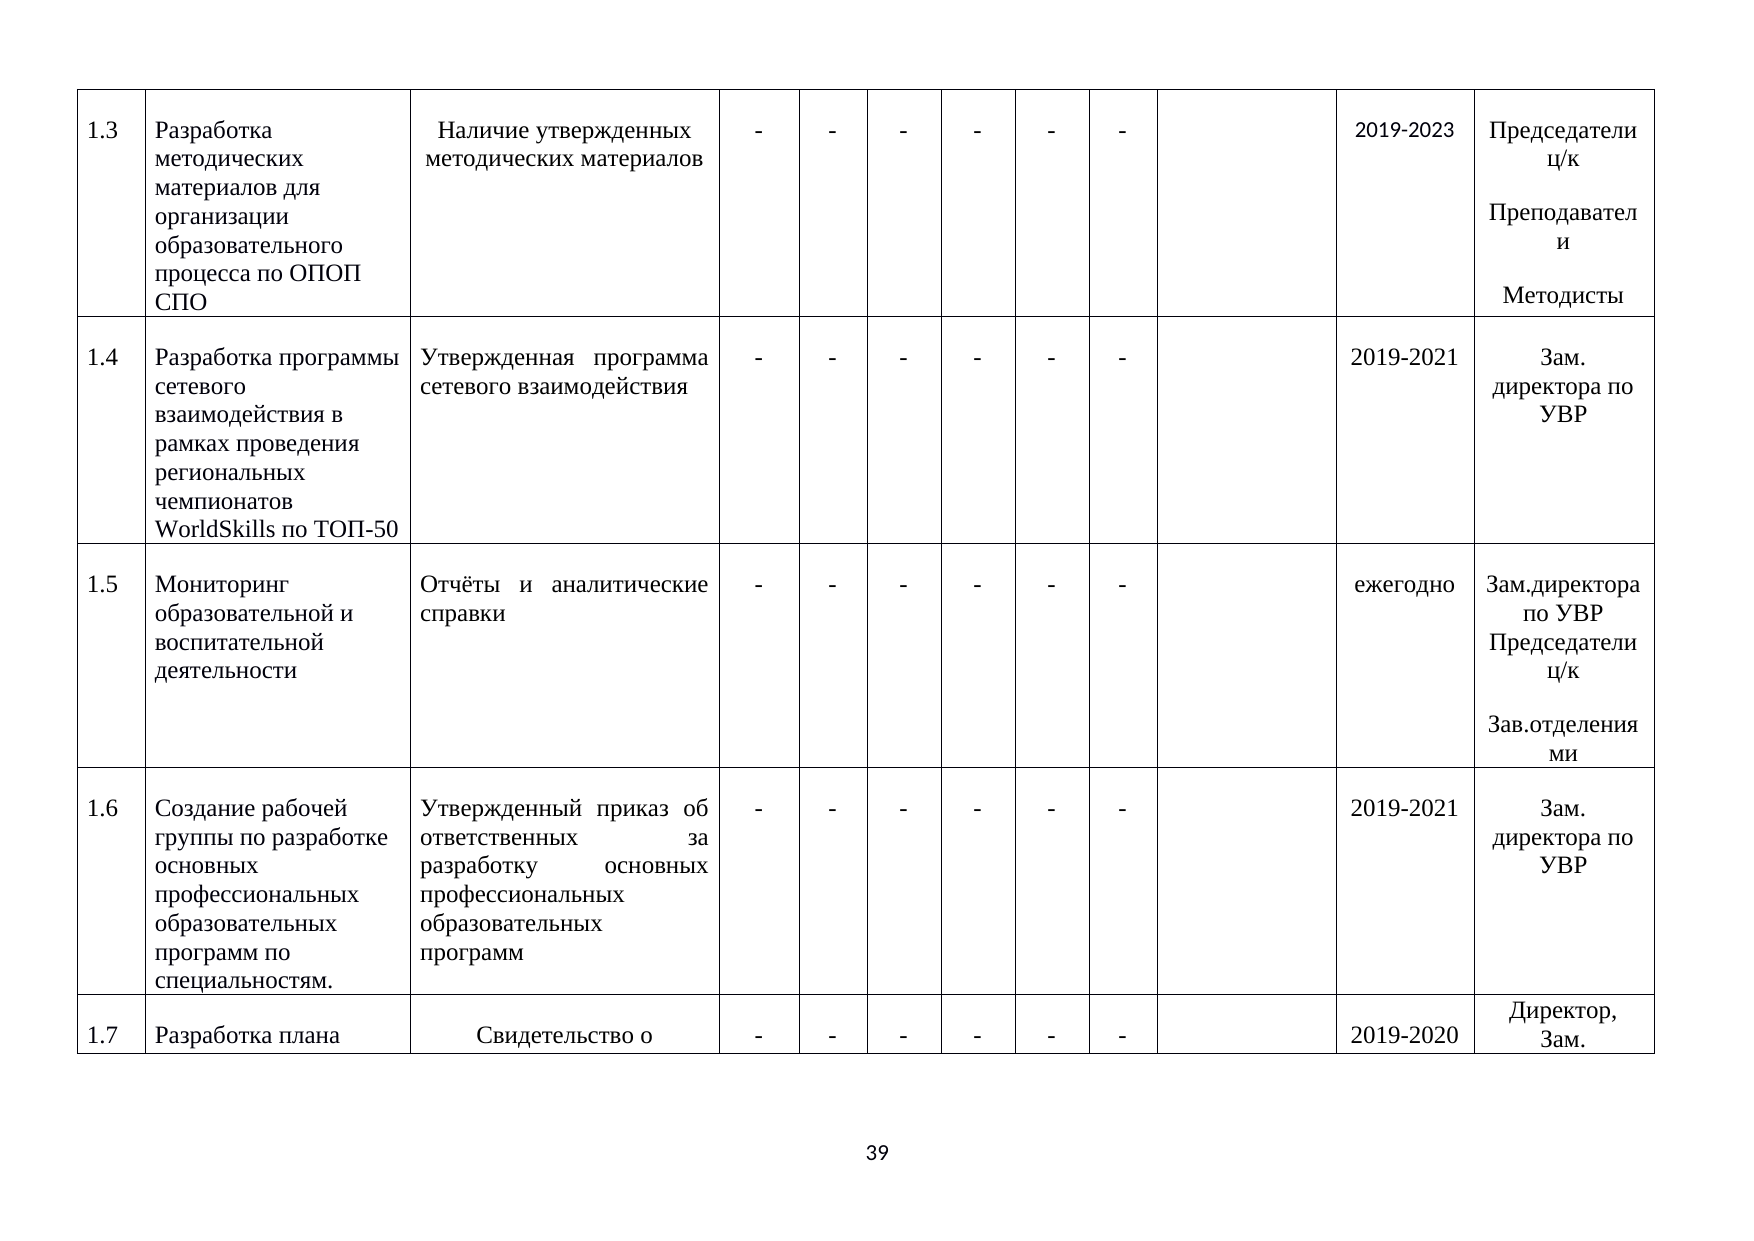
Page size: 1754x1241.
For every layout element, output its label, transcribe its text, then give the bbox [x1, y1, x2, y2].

table_cell - [868, 995, 941, 1053]
table_cell 1.4 [78, 317, 145, 543]
table_cell Создание рабочей группы по разработке основных профессиональных образовательных программ по специальностям. [146, 768, 410, 994]
table_cell - [720, 995, 799, 1053]
table_cell - [1090, 544, 1157, 767]
table_cell Зам. директора по УВР [1475, 768, 1654, 994]
table_cell - [1016, 544, 1089, 767]
table_cell - [720, 90, 799, 316]
table_cell Зам. директора по УВР [1475, 317, 1654, 543]
table_cell - [720, 317, 799, 543]
table_cell [1158, 90, 1336, 316]
table_cell - [1016, 768, 1089, 994]
table_cell [1158, 768, 1336, 994]
table_cell Отчёты и аналитические справки [411, 544, 719, 767]
table_cell - [720, 768, 799, 994]
table_cell - [800, 768, 867, 994]
table_cell 1.6 [78, 768, 145, 994]
table_cell - [800, 317, 867, 543]
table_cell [411, 995, 719, 1053]
table_cell Наличие утвержденных методических материалов [411, 90, 719, 316]
table_cell - [800, 995, 867, 1053]
table_cell Утвержденная программа сетевого взаимодействия [411, 317, 719, 543]
table_cell Разработка программы сетевого взаимодействия в рамках проведения региональных чемпионатов WorldSkills по ТОП-50 [146, 317, 410, 543]
table_cell Зам.директора по УВР Председатели ц/к Зав.отделениями [1475, 544, 1654, 767]
table_cell - [868, 544, 941, 767]
table_cell ежегодно [1337, 544, 1474, 767]
table_cell - [868, 317, 941, 543]
table_cell - [942, 995, 1015, 1053]
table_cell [146, 995, 410, 1053]
table_cell - [942, 90, 1015, 316]
table_cell [1158, 995, 1336, 1053]
table_cell - [942, 317, 1015, 543]
table_cell - [1016, 995, 1089, 1053]
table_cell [1475, 995, 1654, 1053]
table_cell 1.3 [78, 90, 145, 316]
table_cell 1.5 [78, 544, 145, 767]
table_cell - [720, 544, 799, 767]
table_cell 2019-2021 [1337, 317, 1474, 543]
table_cell - [942, 544, 1015, 767]
table_cell - [868, 768, 941, 994]
table_cell - [1090, 317, 1157, 543]
table_cell - [942, 768, 1015, 994]
table_cell 2019-2020 [1337, 995, 1474, 1053]
table_cell 1.7 [78, 995, 145, 1053]
table_cell - [1090, 90, 1157, 316]
table_cell Разработка методических материалов для организации образовательного процесса по ОПОП СПО [146, 90, 410, 316]
table_cell - [800, 90, 867, 316]
table_cell - [1090, 768, 1157, 994]
table_cell - [868, 90, 941, 316]
table_cell Мониторинг образовательной и воспитательной деятельности [146, 544, 410, 767]
table_cell [1158, 544, 1336, 767]
table_cell - [800, 544, 867, 767]
table_cell - [1016, 317, 1089, 543]
table_cell Утвержденный приказ об ответственных за разработку основных профессиональных образовательных программ [411, 768, 719, 994]
table_cell - [1016, 90, 1089, 316]
table_cell 2019-2021 [1337, 768, 1474, 994]
table_cell 2019-2023 [1337, 90, 1474, 316]
table_cell Председатели ц/к Преподаватели Методисты [1475, 90, 1654, 316]
table_cell [1158, 317, 1336, 543]
table_cell - [1090, 995, 1157, 1053]
